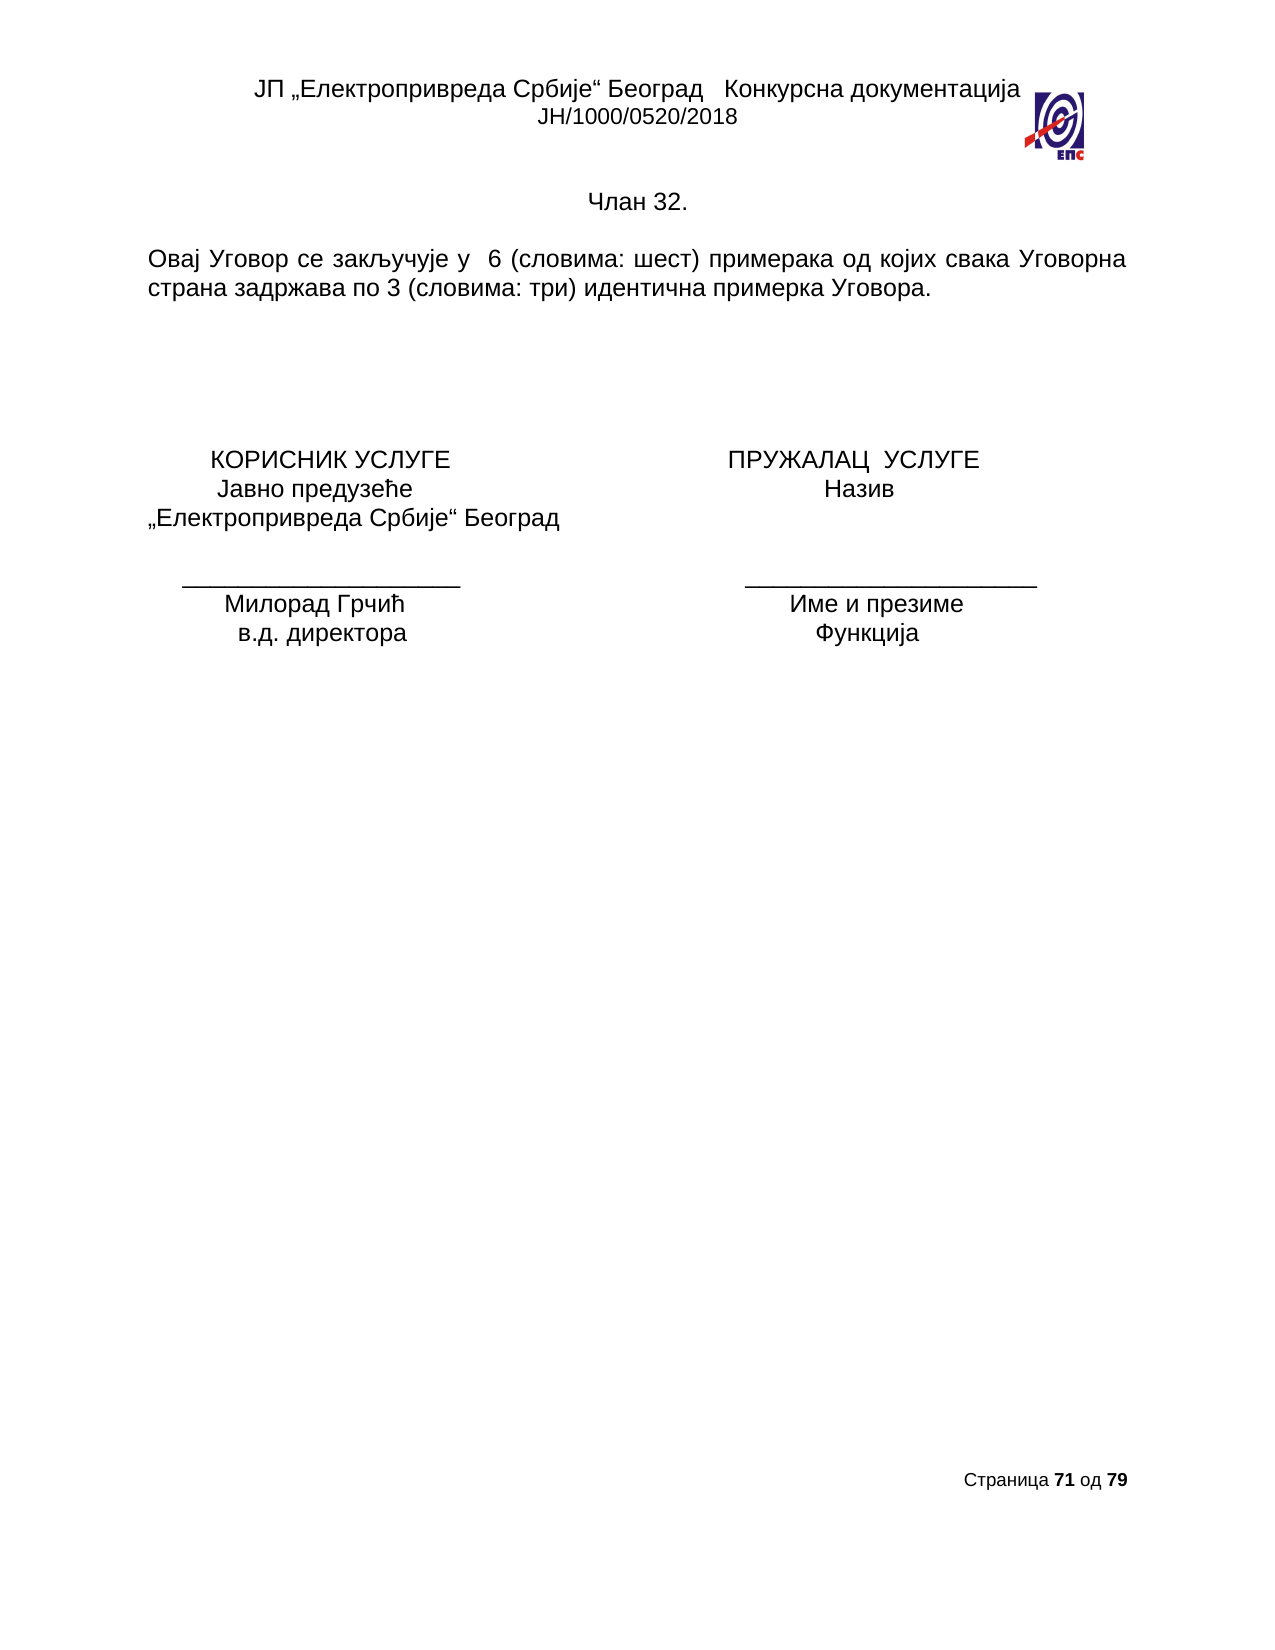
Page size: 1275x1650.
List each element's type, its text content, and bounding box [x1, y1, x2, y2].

text Члан 32. [148, 186, 1127, 215]
text „Електропривреда Србије“ Београд [148, 503, 1127, 531]
text Милорад Грчић Име и презиме [148, 589, 1127, 618]
text Овај Уговор се закључује у 6 (словима: шест) примерака од којих свака Уговорна страна задржава по 3 (словима: три) идентична примерка Уговора. [148, 244, 1127, 301]
text Јавно предузеће Назив [148, 474, 1127, 503]
picture [1017, 88, 1092, 167]
text КОРИСНИК УСЛУГЕ ПРУЖАЛАЦ УСЛУГЕ [148, 445, 1127, 474]
text ____________________ _____________________ [148, 560, 1127, 589]
text в.д. директора Функција [148, 618, 1127, 646]
